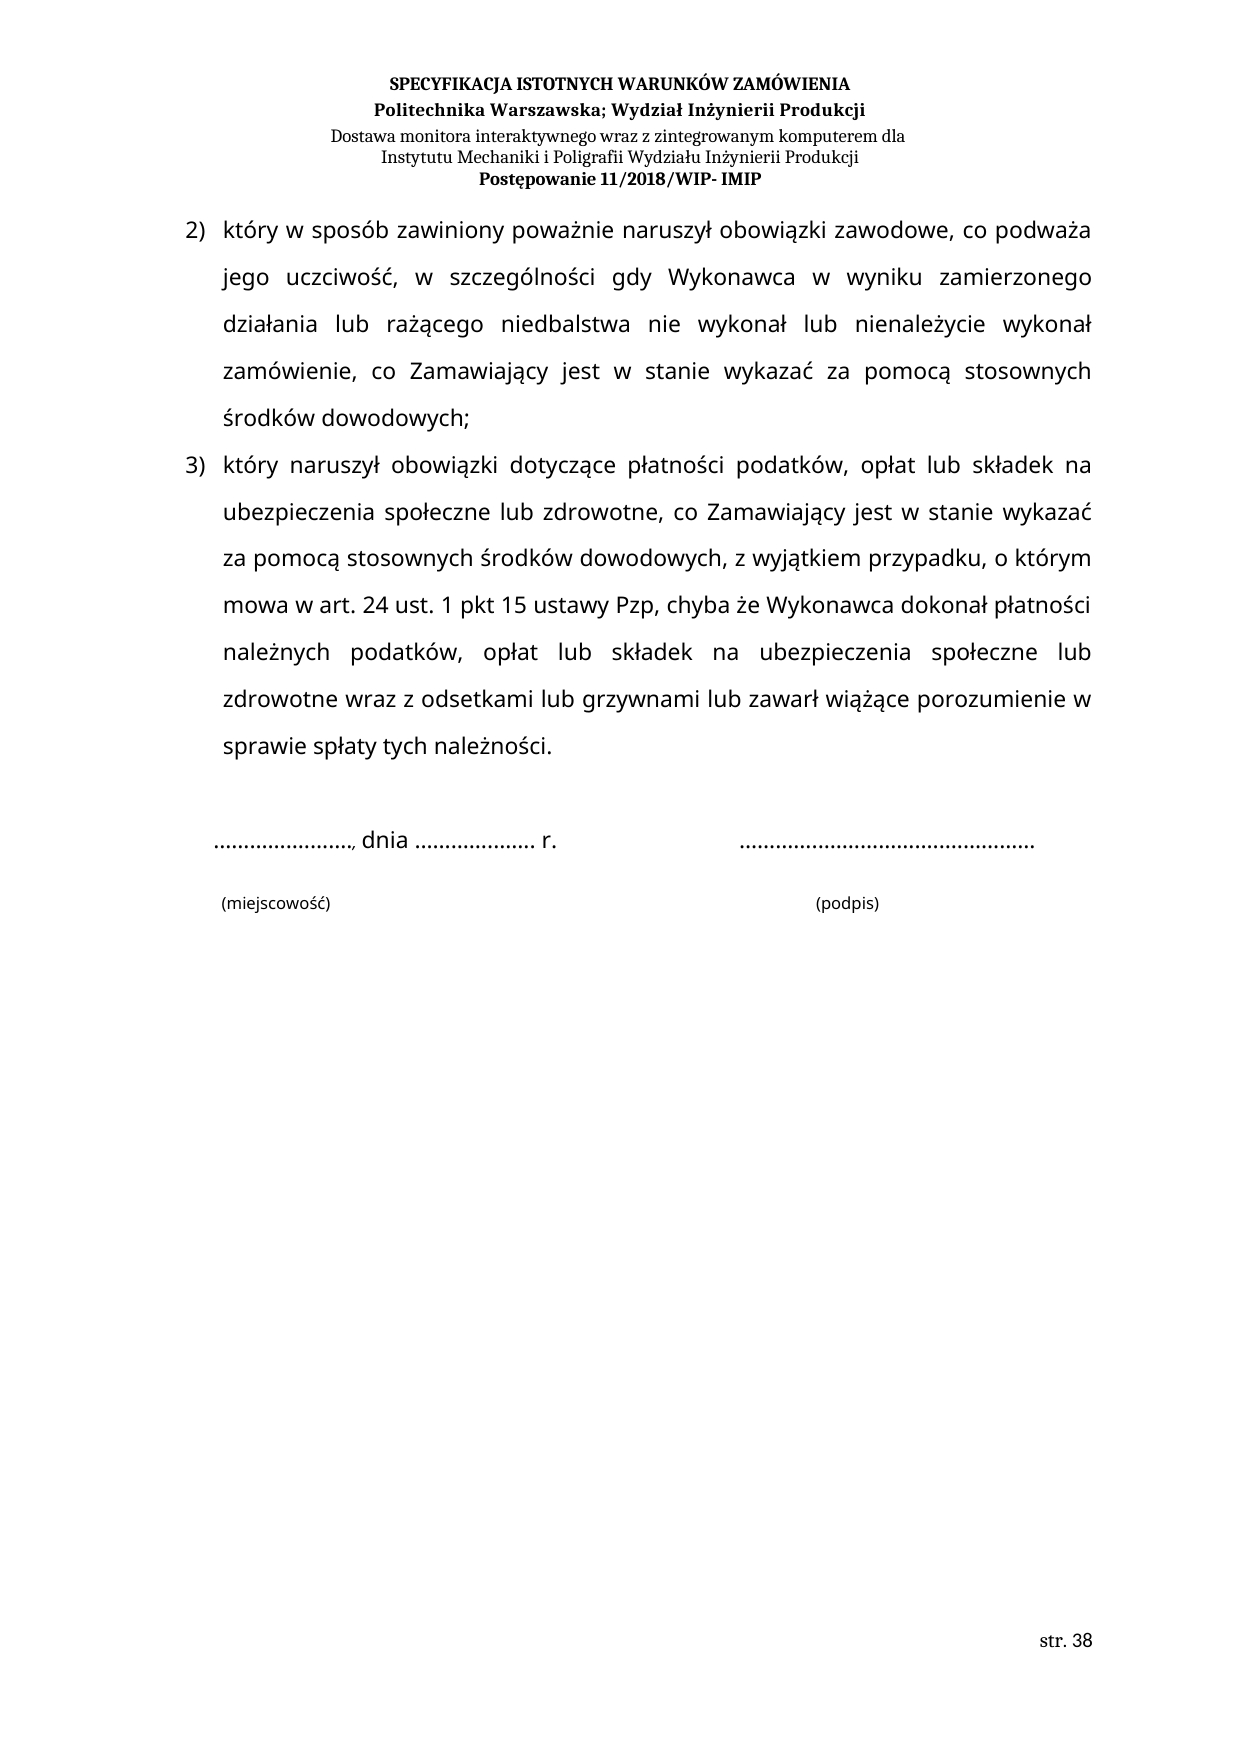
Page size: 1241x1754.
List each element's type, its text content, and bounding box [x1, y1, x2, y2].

text …………….……., dnia ………….……. r. …………..………………..…………… [148, 823, 1093, 855]
text (miejscowość) (podpis) [148, 891, 1093, 914]
list który w sposób zawiniony poważnie naruszył obowiązki zawodowe, co podważa jego uczciwość, w szczególności gdy Wykonawca w wyniku zamierzonego działania lub rażącego niedbalstwa nie wykonał lub nienależycie wykonał zamówienie, co Zamawiający jest w stanie wykazać za pomocą stosownych środków dowodowych; [185, 214, 1093, 433]
list który naruszył obowiązki dotyczące płatności podatków, opłat lub składek na ubezpieczenia społeczne lub zdrowotne, co Zamawiający jest w stanie wykazać za pomocą stosownych środków dowodowych, z wyjątkiem przypadku, o którym mowa w art. 24 ust. 1 pkt 15 ustawy Pzp, chyba że Wykonawca dokonał płatności należnych podatków, opłat lub składek na ubezpieczenia społeczne lub zdrowotne wraz z odsetkami lub grzywnami lub zawarł wiążące porozumienie w sprawie spłaty tych należności. [185, 448, 1093, 761]
